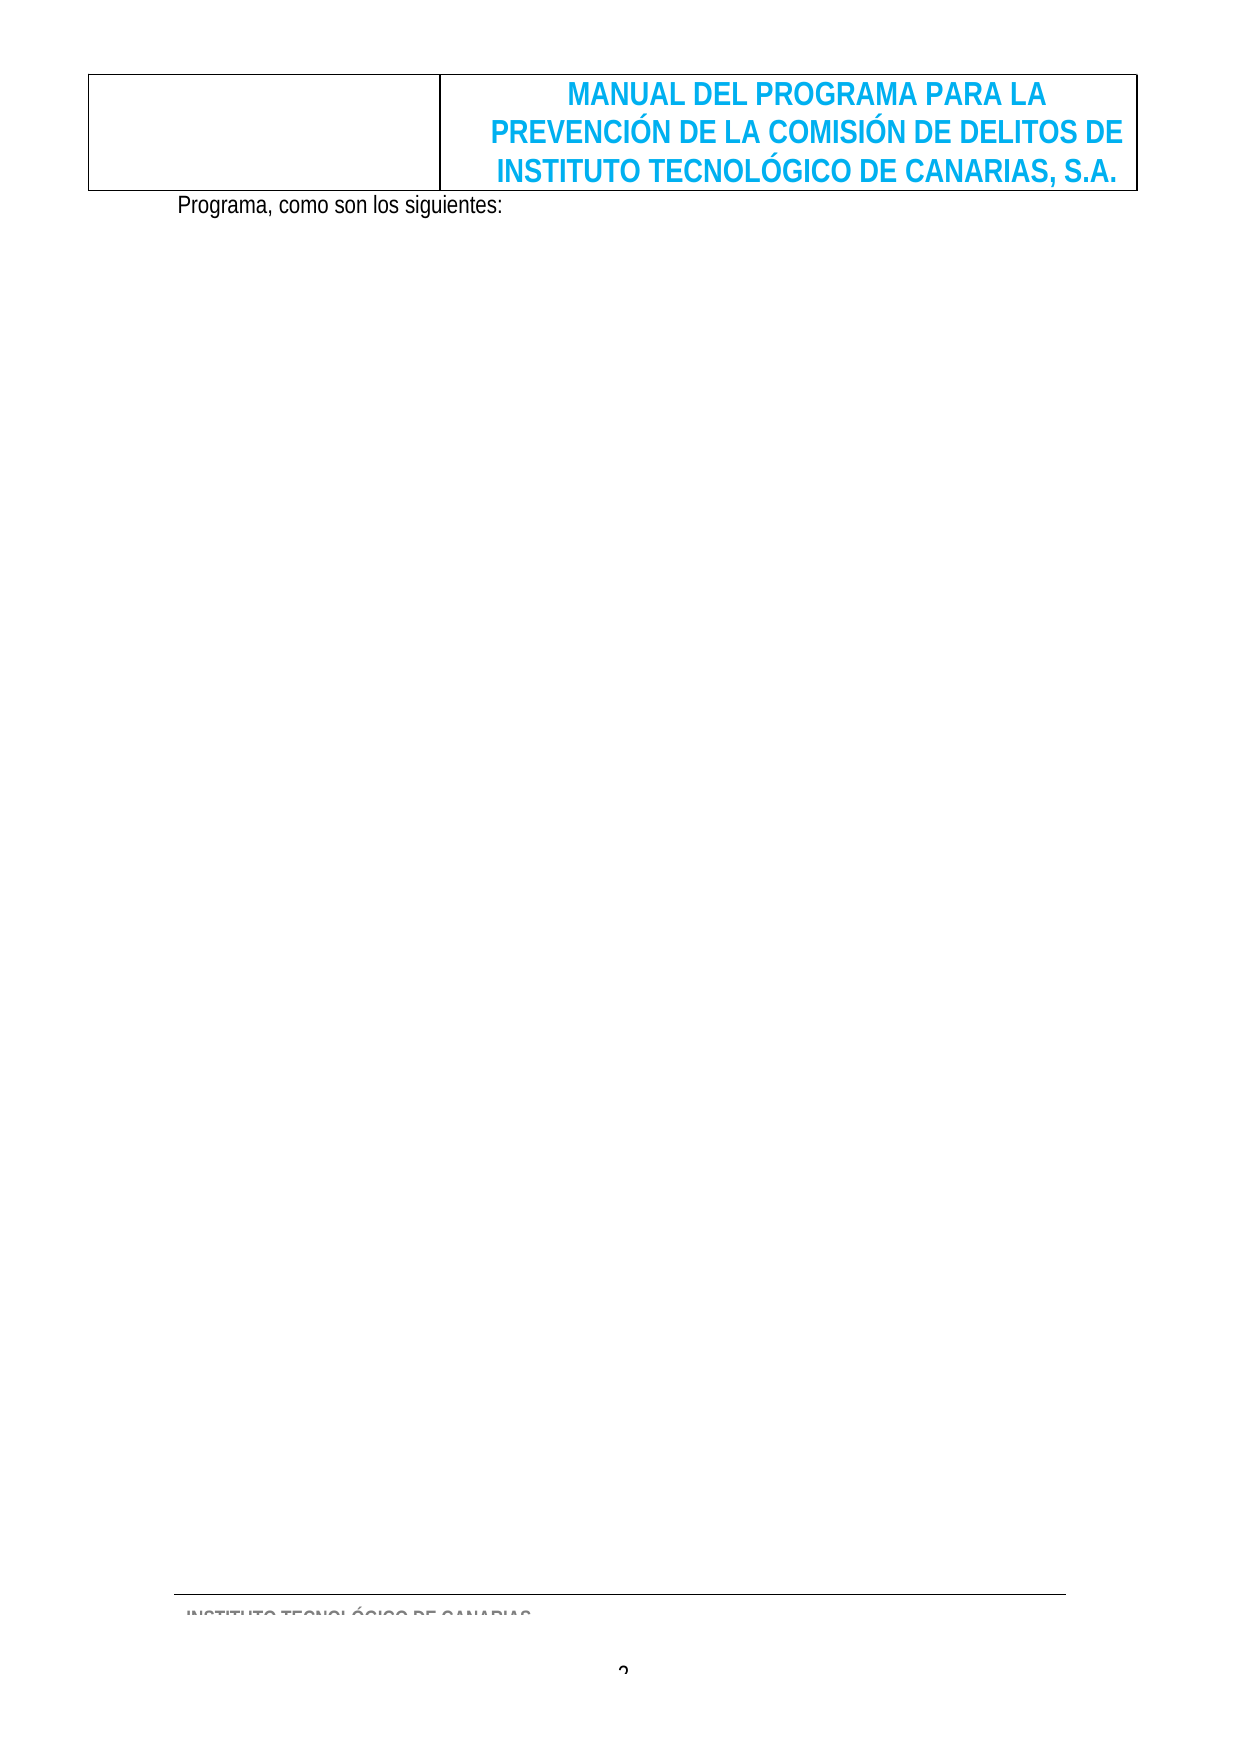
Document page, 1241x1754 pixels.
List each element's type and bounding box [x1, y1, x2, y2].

text [177, 189, 1063, 218]
